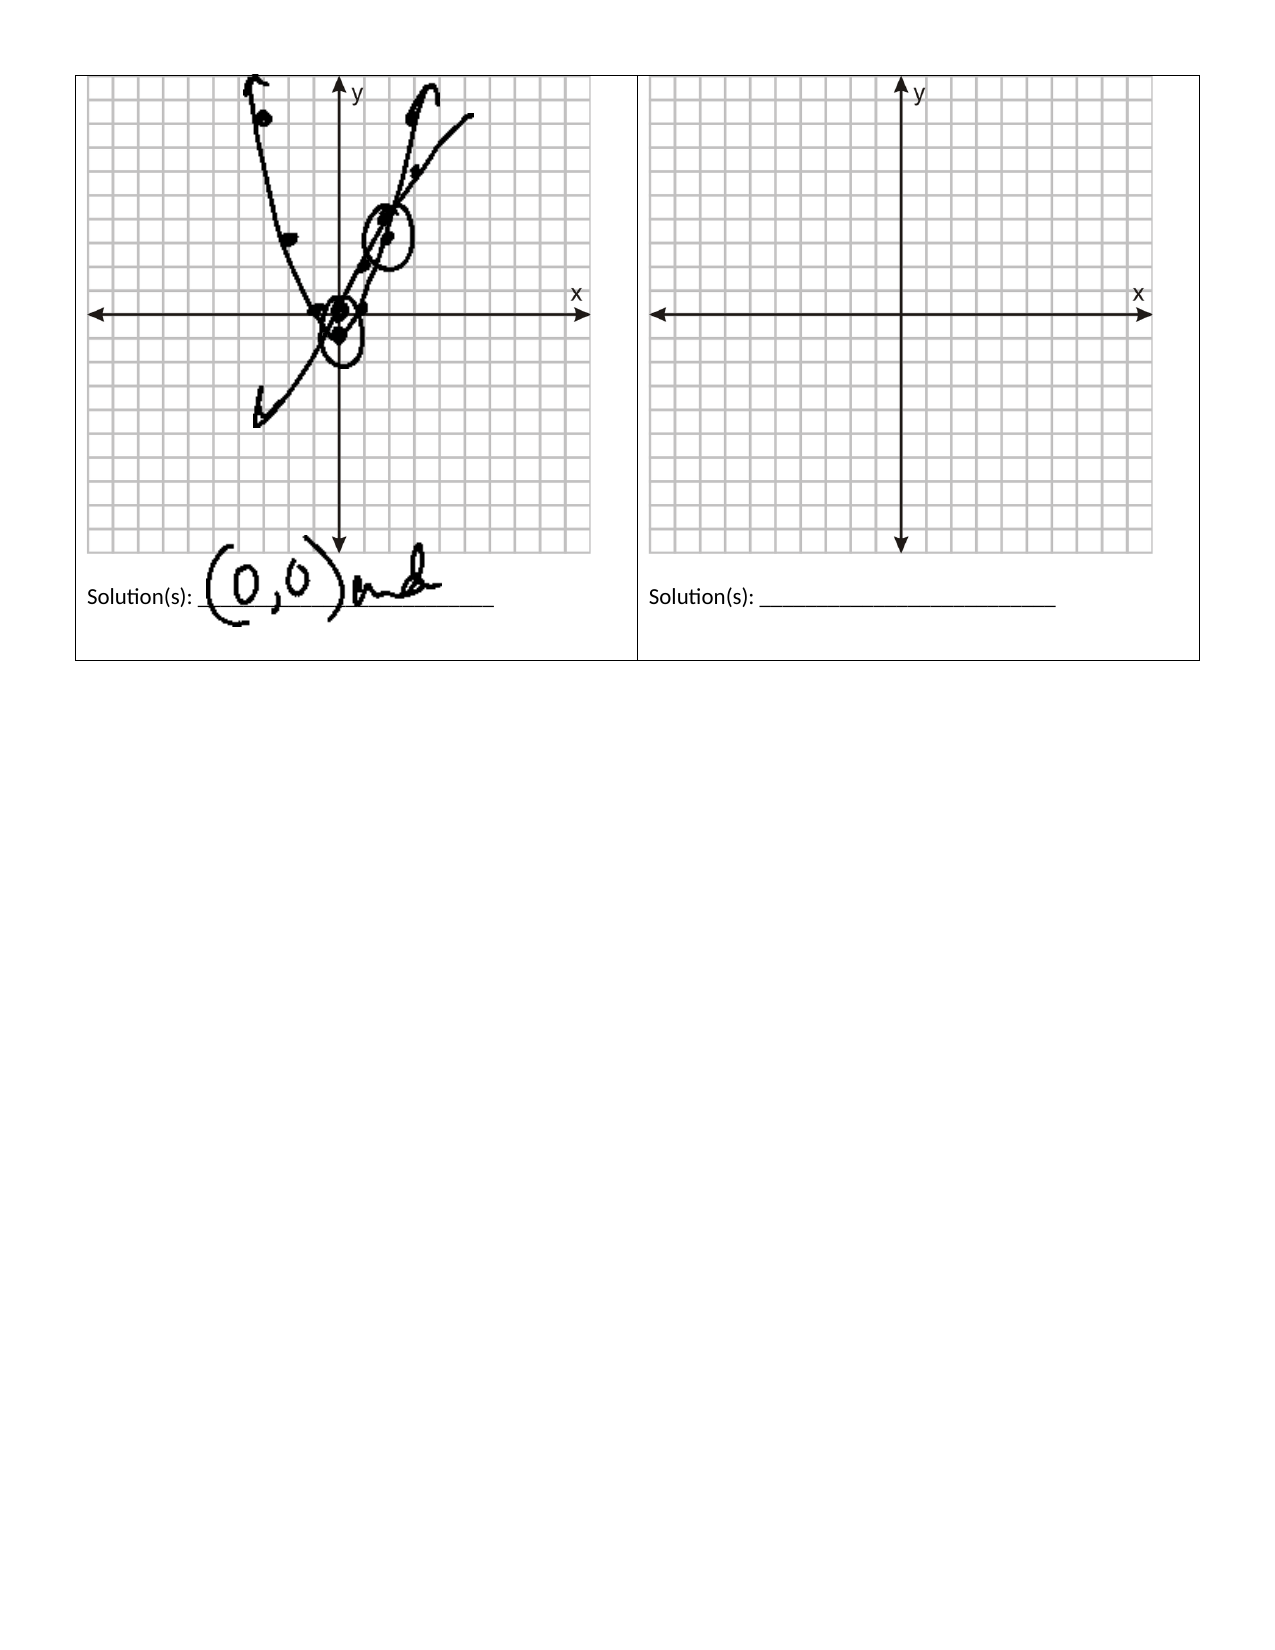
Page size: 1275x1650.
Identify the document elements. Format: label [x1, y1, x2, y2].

table_header [76, 76, 637, 660]
picture [86, 74, 591, 627]
picture [648, 76, 1153, 554]
table_header [638, 76, 1199, 660]
